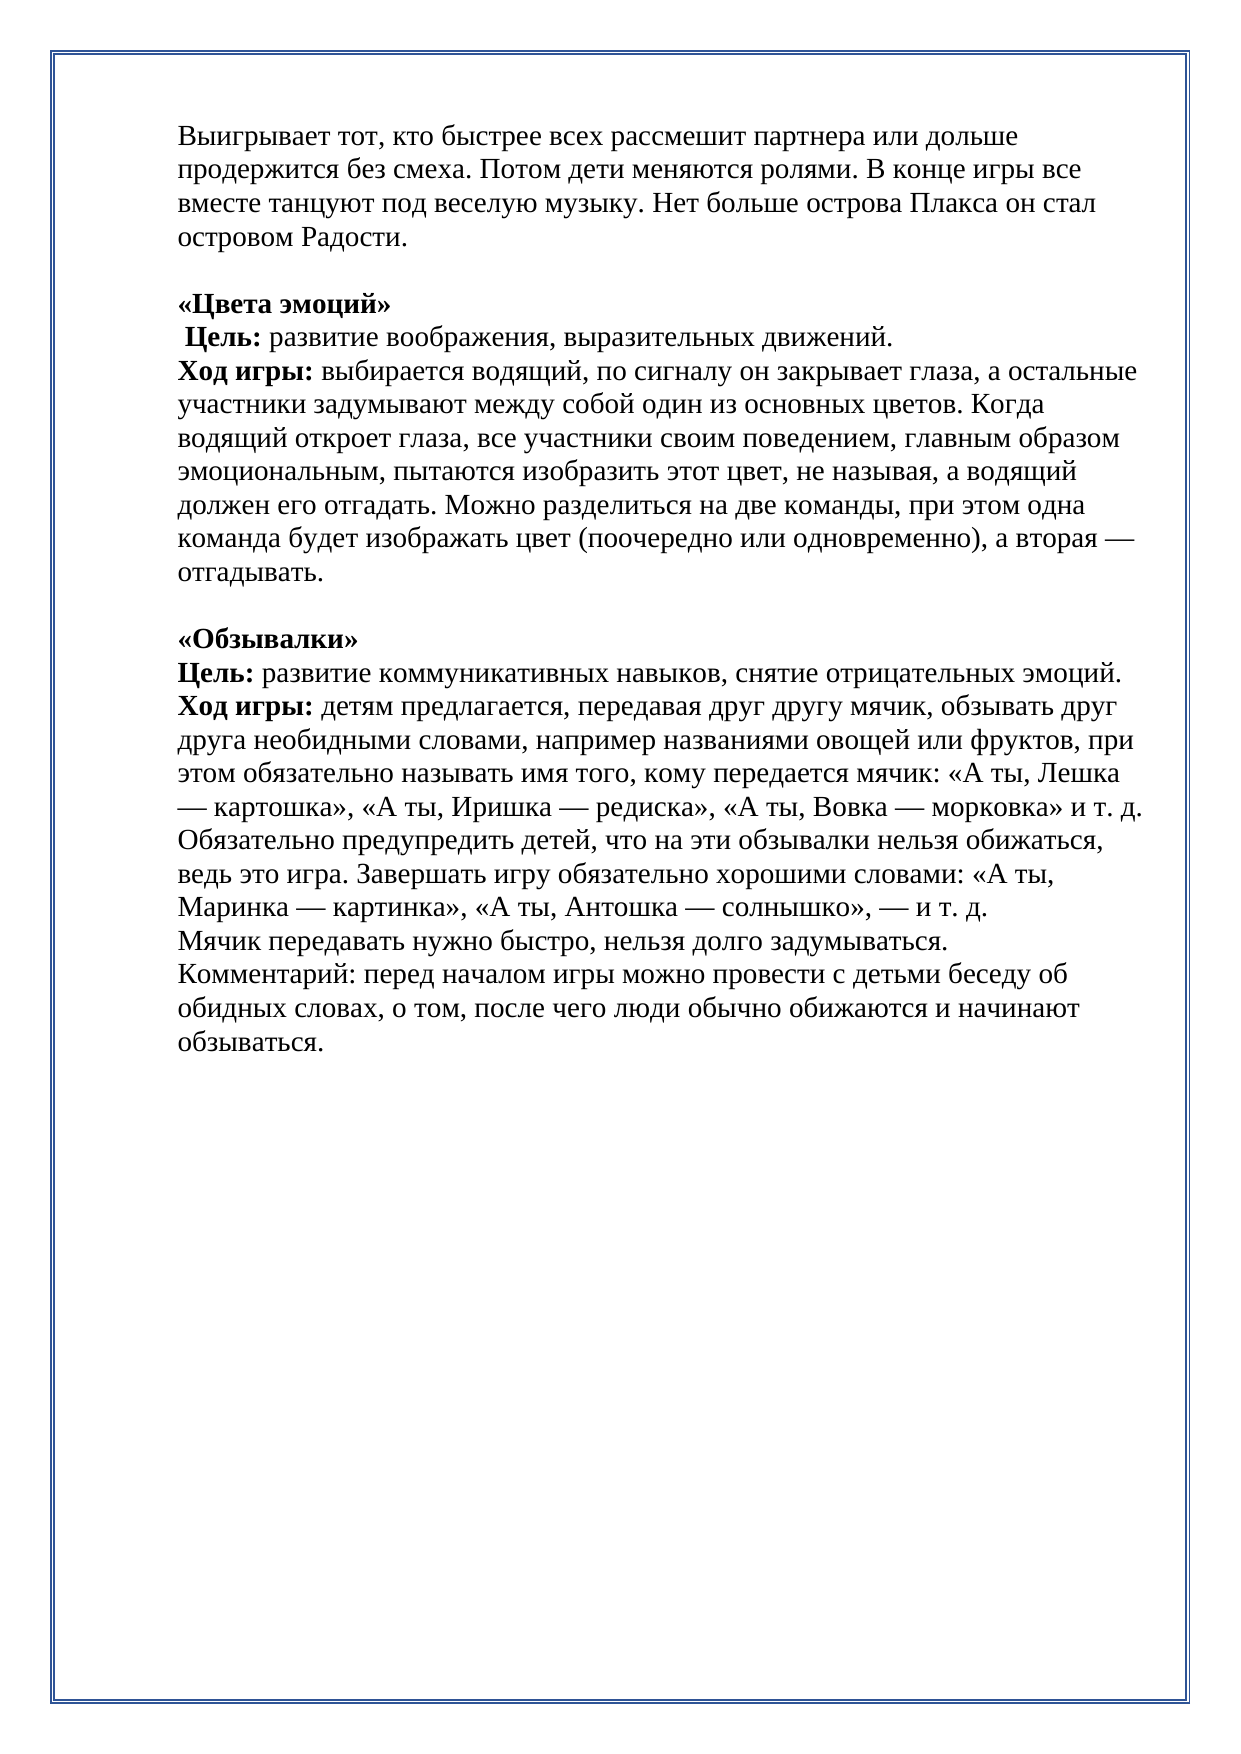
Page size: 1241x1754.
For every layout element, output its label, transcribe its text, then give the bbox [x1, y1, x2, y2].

text Ход игры: выбирается водящий, по сигналу он закрывает глаза, а остальные участники задумывают между собой один из основных цветов. Когда водящий откроет глаза, все участники своим поведением, главным образом эмоциональным, пытаются изобразить этот цвет, не называя, а водящий должен его отгадать. Можно разделиться на две команды, при этом одна команда будет изображать цвет (поочередно или одновременно), а вторая — отгадывать. [177, 353, 1152, 588]
text Выигрывает тот, кто быстрее всех рассмешит партнера или дольше продержится без смеха. Потом дети меняются ролями. В конце игры все вместе танцуют под веселую музыку. Нет больше острова Плакса он стал островом Радости. [177, 118, 1152, 252]
text Цель: развитие коммуникативных навыков, снятие отрицательных эмоций. Ход игры: детям предлагается, передавая друг другу мячик, обзывать друг друга необидными словами, например названиями овощей или фруктов, при этом обязательно называть имя того, кому передается мячик: «А ты, Лешка — картошка», «А ты, Иришка — редиска», «А ты, Вовка — морковка» и т. д. Обязательно предупредить детей, что на эти обзывалки нельзя обижаться, ведь это игра. Завершать игру обязательно хорошими словами: «А ты, Маринка — картинка», «А ты, Антошка — солнышко», — и т. д. Мячик передавать нужно быстро, нельзя долго задумываться. Комментарий: перед началом игры можно провести с детьми беседу об обидных словах, о том, после чего люди обычно обижаются и начинают обзываться. [177, 655, 1152, 1057]
text «Цвета эмоций» [177, 286, 1152, 319]
text Цель: развитие воображения, выразительных движений. [177, 319, 1152, 353]
text «Обзывалки» [177, 621, 1152, 655]
